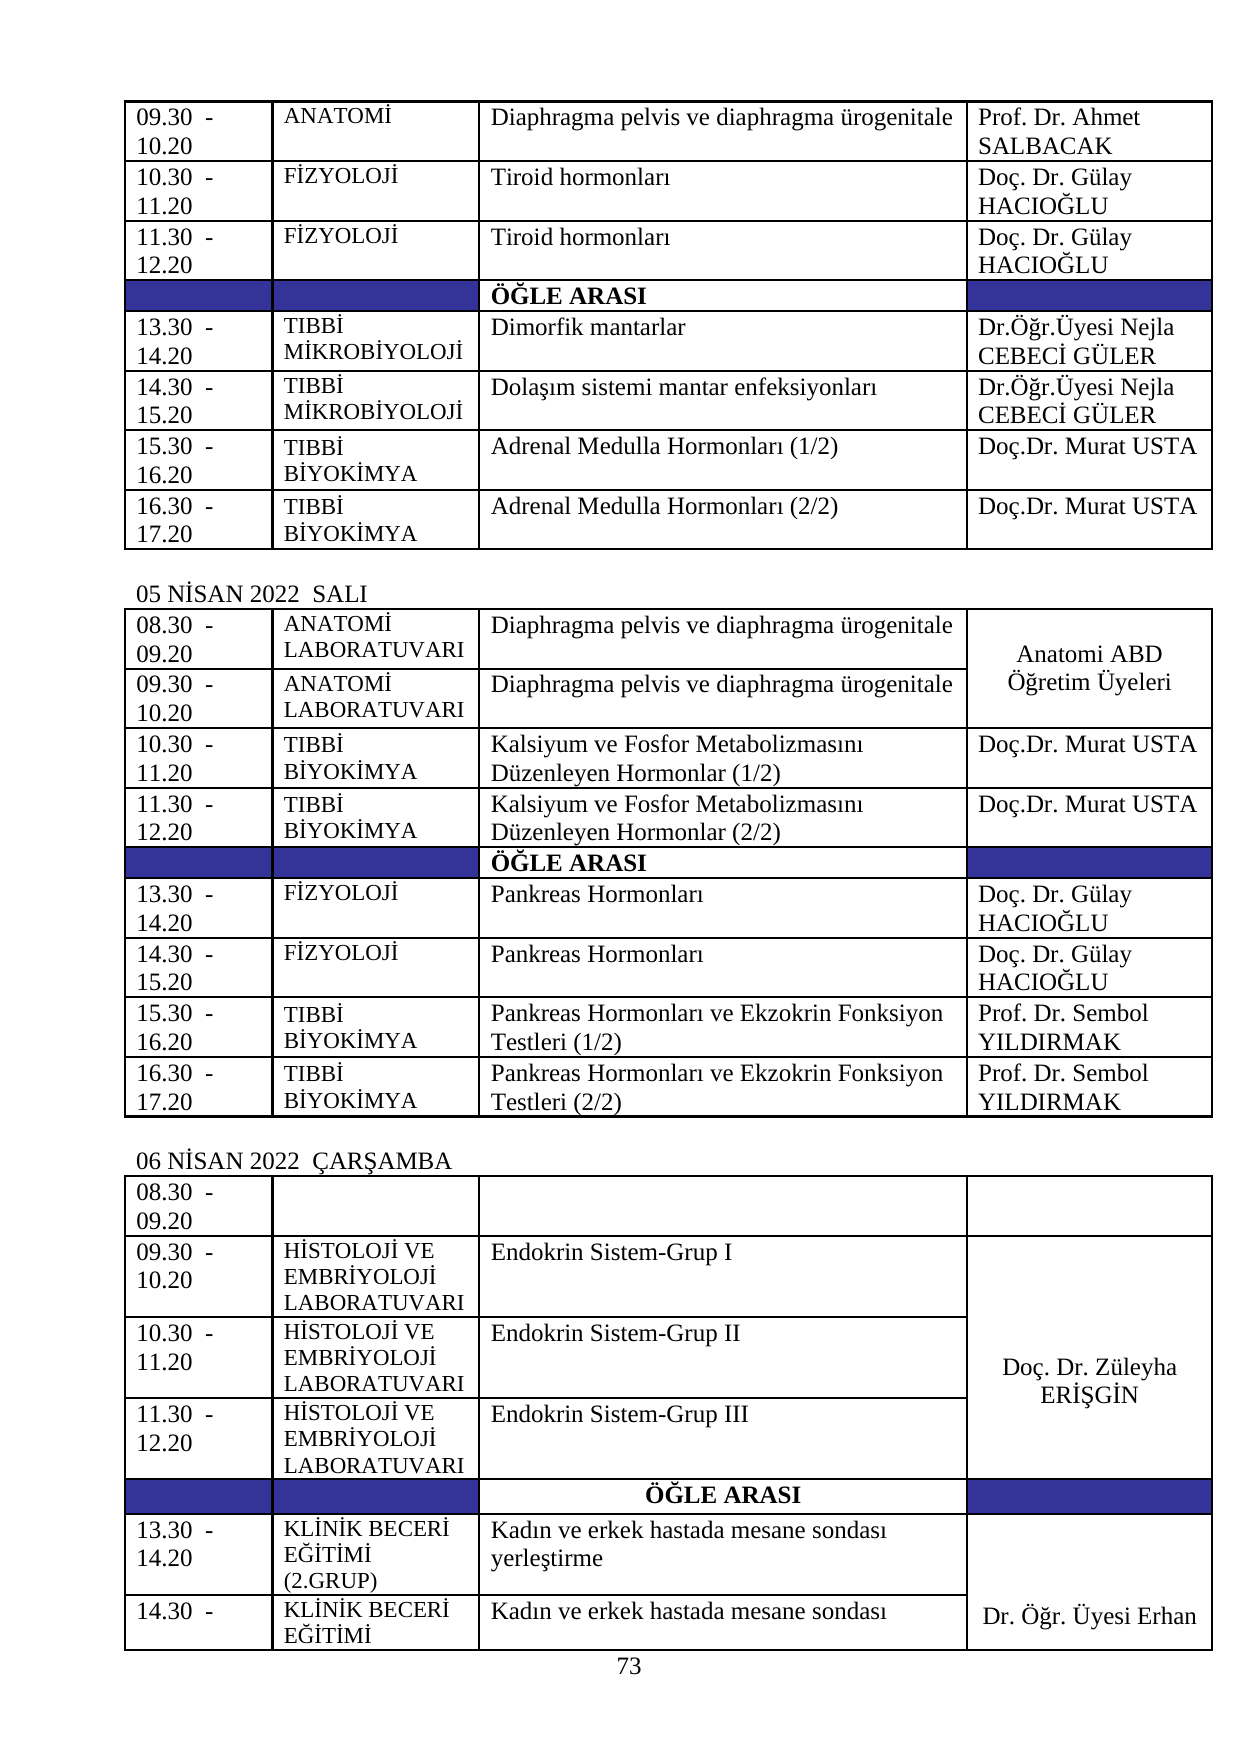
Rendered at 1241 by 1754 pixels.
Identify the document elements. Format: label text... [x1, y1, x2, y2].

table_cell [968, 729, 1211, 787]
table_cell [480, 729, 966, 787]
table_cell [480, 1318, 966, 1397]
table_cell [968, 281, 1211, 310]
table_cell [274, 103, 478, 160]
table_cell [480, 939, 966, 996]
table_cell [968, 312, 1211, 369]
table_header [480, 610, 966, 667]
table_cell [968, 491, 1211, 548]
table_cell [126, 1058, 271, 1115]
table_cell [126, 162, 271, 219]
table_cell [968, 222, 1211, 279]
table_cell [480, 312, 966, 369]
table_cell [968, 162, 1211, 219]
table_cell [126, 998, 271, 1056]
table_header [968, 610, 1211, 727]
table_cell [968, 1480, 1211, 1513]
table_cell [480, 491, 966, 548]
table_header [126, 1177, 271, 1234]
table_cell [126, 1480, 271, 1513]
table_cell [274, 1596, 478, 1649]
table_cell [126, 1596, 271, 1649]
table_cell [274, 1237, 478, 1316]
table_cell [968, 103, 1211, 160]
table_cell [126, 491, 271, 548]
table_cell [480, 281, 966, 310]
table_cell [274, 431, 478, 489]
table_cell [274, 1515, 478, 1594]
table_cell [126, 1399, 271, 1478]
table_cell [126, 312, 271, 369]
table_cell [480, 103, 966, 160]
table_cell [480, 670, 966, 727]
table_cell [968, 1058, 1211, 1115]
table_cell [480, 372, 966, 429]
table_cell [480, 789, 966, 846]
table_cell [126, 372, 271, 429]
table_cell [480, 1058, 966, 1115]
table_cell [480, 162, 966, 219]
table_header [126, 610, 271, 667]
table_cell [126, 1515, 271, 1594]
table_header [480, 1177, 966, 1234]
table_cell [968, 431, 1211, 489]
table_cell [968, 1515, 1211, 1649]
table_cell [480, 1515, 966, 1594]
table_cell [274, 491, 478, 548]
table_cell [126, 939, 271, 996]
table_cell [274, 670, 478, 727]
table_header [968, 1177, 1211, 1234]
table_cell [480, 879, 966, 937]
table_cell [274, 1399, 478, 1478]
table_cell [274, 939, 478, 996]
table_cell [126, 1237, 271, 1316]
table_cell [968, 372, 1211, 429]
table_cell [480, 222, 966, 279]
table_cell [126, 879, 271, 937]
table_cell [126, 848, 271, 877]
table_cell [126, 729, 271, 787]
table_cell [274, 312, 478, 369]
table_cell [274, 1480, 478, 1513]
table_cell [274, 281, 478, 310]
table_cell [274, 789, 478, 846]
text 06 NİSAN 2022 ÇARŞAMBA [136, 1146, 1122, 1175]
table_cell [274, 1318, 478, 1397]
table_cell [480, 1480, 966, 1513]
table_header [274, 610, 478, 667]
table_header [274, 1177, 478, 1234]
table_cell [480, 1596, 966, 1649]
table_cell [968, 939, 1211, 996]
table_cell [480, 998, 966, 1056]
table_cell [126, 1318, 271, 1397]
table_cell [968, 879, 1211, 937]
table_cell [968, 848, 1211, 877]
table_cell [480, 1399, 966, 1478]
text 05 NİSAN 2022 SALI [136, 579, 1122, 608]
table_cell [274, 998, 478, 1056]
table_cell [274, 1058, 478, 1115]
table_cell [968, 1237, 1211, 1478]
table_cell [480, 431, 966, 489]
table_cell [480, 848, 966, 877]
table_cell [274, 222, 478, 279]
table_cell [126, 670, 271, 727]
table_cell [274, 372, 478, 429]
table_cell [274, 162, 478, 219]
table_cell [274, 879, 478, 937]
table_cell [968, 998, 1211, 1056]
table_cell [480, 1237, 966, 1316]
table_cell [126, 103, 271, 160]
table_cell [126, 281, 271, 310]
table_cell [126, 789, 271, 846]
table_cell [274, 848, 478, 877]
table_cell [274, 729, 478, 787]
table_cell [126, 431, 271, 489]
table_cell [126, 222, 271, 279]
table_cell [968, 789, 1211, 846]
